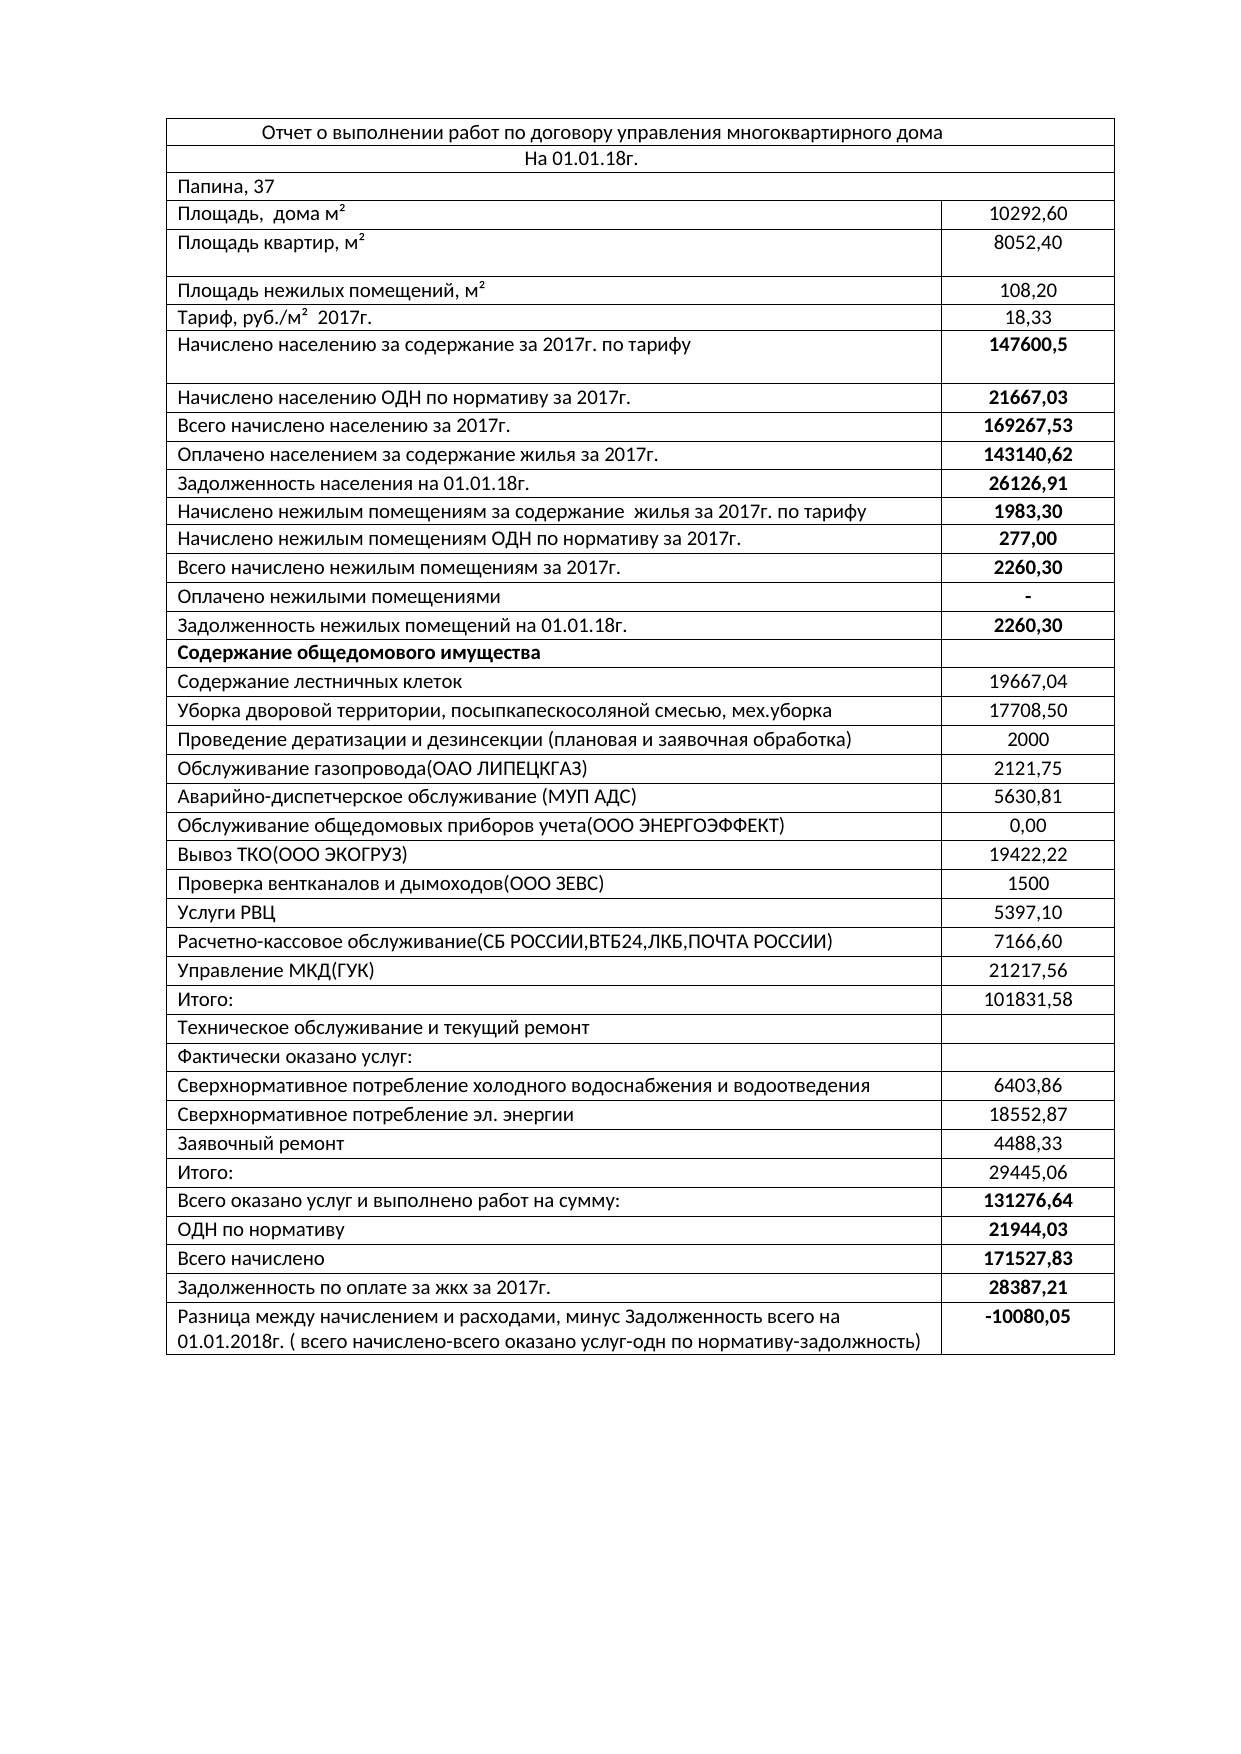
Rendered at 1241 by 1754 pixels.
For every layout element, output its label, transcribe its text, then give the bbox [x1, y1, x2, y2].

table_cell 18,33 [942, 305, 1114, 330]
table_cell 2260,30 [942, 554, 1114, 582]
table_cell 28387,21 [942, 1274, 1114, 1302]
table_cell Задолженность по оплате за жкх за 2017г. [167, 1274, 941, 1302]
table_cell Услуги РВЦ [167, 899, 941, 927]
table_cell [942, 1044, 1114, 1071]
table_cell Всего начислено [167, 1245, 941, 1273]
table_cell 2000 [942, 726, 1114, 754]
table_cell Итого: [167, 1159, 941, 1187]
table_cell Задолженность населения на 01.01.18г. [167, 470, 941, 497]
table_cell Начислено населению за содержание за 2017г. по тарифу [167, 331, 941, 383]
table_cell Обслуживание газопровода(ОАО ЛИПЕЦКГАЗ) [167, 755, 941, 783]
table_cell 19422,22 [942, 841, 1114, 869]
table_cell На 01.01.18г. [167, 146, 1114, 172]
table_cell Управление МКД(ГУК) [167, 957, 941, 985]
table_cell Фактически оказано услуг: [167, 1044, 941, 1071]
table_cell Площадь нежилых помещений, м² [167, 277, 941, 303]
table_cell 19667,04 [942, 668, 1114, 696]
table_cell Расчетно-кассовое обслуживание(СБ РОССИИ,ВТБ24,ЛКБ,ПОЧТА РОССИИ) [167, 928, 941, 956]
table_cell Проведение дератизации и дезинсекции (плановая и заявочная обработка) [167, 726, 941, 754]
table_cell Оплачено нежилыми помещениями [167, 583, 941, 611]
table_cell Оплачено населением за содержание жилья за 2017г. [167, 442, 941, 469]
table_cell 8052,40 [942, 230, 1114, 276]
table_cell 5630,81 [942, 784, 1114, 812]
table_cell -10080,05 [942, 1303, 1114, 1354]
table_cell Всего оказано услуг и выполнено работ на сумму: [167, 1188, 941, 1216]
table_cell Разница между начислением и расходами, минус Задолженность всего на 01.01.2018г. ( всего начислено-всего оказано услуг-одн по нормативу-задолжность) [167, 1303, 941, 1354]
table_cell 143140,62 [942, 442, 1114, 469]
table_cell Начислено нежилым помещениям ОДН по нормативу за 2017г. [167, 525, 941, 553]
table_cell 131276,64 [942, 1188, 1114, 1216]
table_cell 18552,87 [942, 1101, 1114, 1129]
table_cell Содержание лестничных клеток [167, 668, 941, 696]
table_cell 29445,06 [942, 1159, 1114, 1187]
table_cell 169267,53 [942, 413, 1114, 441]
table_cell 26126,91 [942, 470, 1114, 497]
table_cell Сверхнормативное потребление холодного водоснабжения и водоотведения [167, 1072, 941, 1100]
table_cell 1983,30 [942, 498, 1114, 524]
table_cell Тариф, руб./м² 2017г. [167, 305, 941, 330]
table_cell 6403,86 [942, 1072, 1114, 1100]
table_cell Техническое обслуживание и текущий ремонт [167, 1015, 941, 1042]
table_cell Заявочный ремонт [167, 1130, 941, 1158]
table_cell Уборка дворовой территории, посыпкапескосоляной смесью, мех.уборка [167, 697, 941, 725]
table_cell 21217,56 [942, 957, 1114, 985]
table_cell Вывоз ТКО(ООО ЭКОГРУЗ) [167, 841, 941, 869]
table_cell 108,20 [942, 277, 1114, 303]
table_cell 2260,30 [942, 612, 1114, 638]
table_cell 5397,10 [942, 899, 1114, 927]
table_cell 0,00 [942, 813, 1114, 840]
table_cell 2121,75 [942, 755, 1114, 783]
table_cell 277,00 [942, 525, 1114, 553]
table_cell 7166,60 [942, 928, 1114, 956]
table_cell Задолженность нежилых помещений на 01.01.18г. [167, 612, 941, 638]
table_cell Обслуживание общедомовых приборов учета(ООО ЭНЕРГОЭФФЕКТ) [167, 813, 941, 840]
table_cell ОДН по нормативу [167, 1217, 941, 1244]
table_cell 10292,60 [942, 201, 1114, 228]
table_cell 101831,58 [942, 986, 1114, 1013]
table_cell - [942, 583, 1114, 611]
table_cell 147600,5 [942, 331, 1114, 383]
table_cell Всего начислено населению за 2017г. [167, 413, 941, 441]
table_cell [942, 640, 1114, 667]
table_cell Площадь квартир, м² [167, 230, 941, 276]
table_cell 21667,03 [942, 384, 1114, 412]
table_cell 171527,83 [942, 1245, 1114, 1273]
table_cell Сверхнормативное потребление эл. энергии [167, 1101, 941, 1129]
table_cell Площадь, дома м² [167, 201, 941, 228]
table_cell [942, 1015, 1114, 1042]
table_cell Начислено населению ОДН по нормативу за 2017г. [167, 384, 941, 412]
table_cell Папина, 37 [167, 173, 1114, 199]
table_cell 4488,33 [942, 1130, 1114, 1158]
table_cell 17708,50 [942, 697, 1114, 725]
table_cell Всего начислено нежилым помещениям за 2017г. [167, 554, 941, 582]
table_header Отчет о выполнении работ по договору управления многоквартирного дома [167, 119, 1114, 144]
table_cell Проверка вентканалов и дымоходов(ООО ЗЕВС) [167, 870, 941, 898]
table_cell 21944,03 [942, 1217, 1114, 1244]
table_cell Итого: [167, 986, 941, 1013]
table_cell 1500 [942, 870, 1114, 898]
table_cell Содержание общедомового имущества [167, 640, 941, 667]
table_cell Аварийно-диспетчерское обслуживание (МУП АДС) [167, 784, 941, 812]
table_cell Начислено нежилым помещениям за содержание жилья за 2017г. по тарифу [167, 498, 941, 524]
